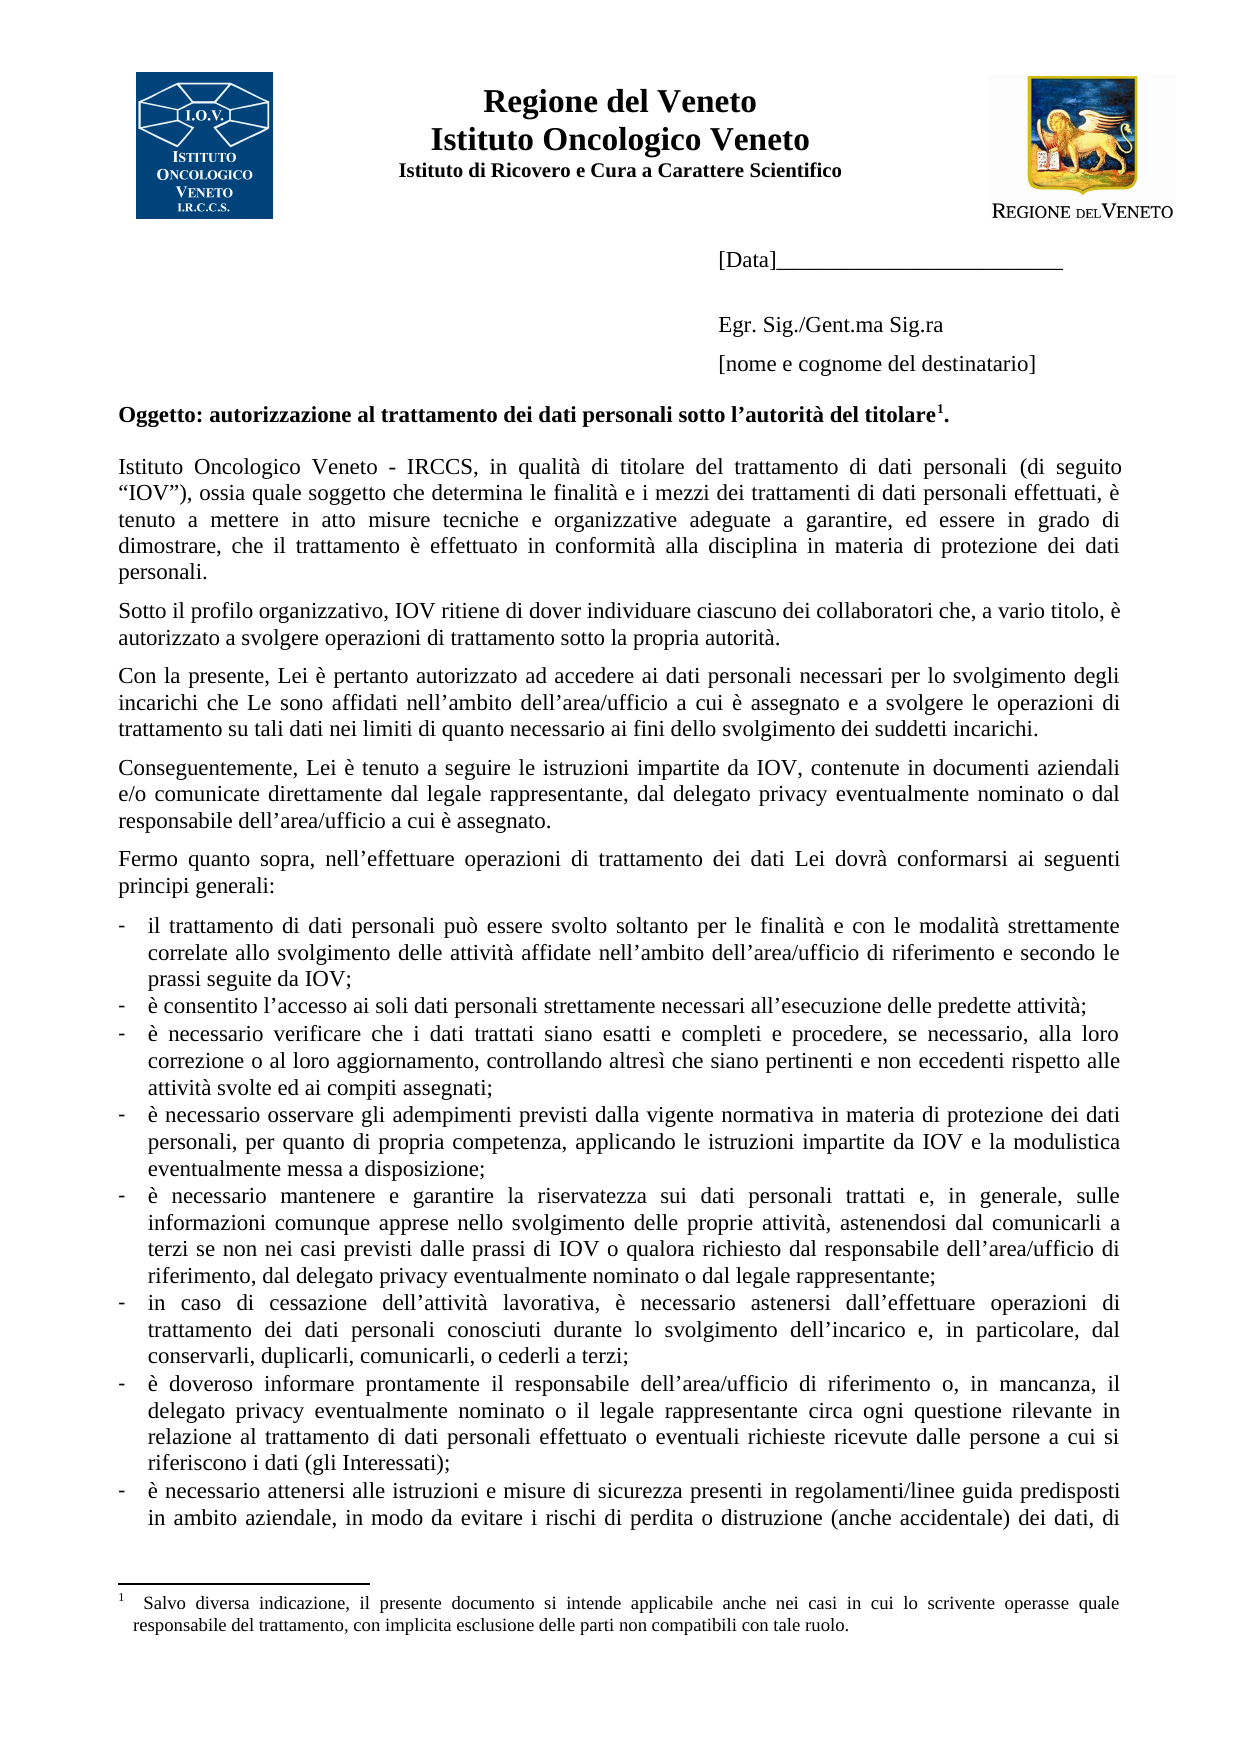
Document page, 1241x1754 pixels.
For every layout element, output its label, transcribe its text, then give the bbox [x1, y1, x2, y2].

list è doveroso informare prontamente il responsabile dell’area/ufficio di riferimento o, in mancanza, il delegato privacy eventualmente nominato o il legale rappresentante circa ogni questione rilevante in relazione al trattamento di dati personali effettuato o eventuali richieste ricevute dalle persone a cui si riferiscono i dati (gli Interessati); [118, 1369, 1122, 1476]
text Con la presente, Lei è pertanto autorizzato ad accedere ai dati personali necessari per lo svolgimento degli incarichi che Le sono affidati nell’ambito dell’area/ufficio a cui è assegnato e a svolgere le operazioni di trattamento su tali dati nei limiti di quanto necessario ai fini dello svolgimento dei suddetti incarichi. [118, 662, 1122, 741]
text Egr. Sig./Gent.ma Sig.ra [718, 311, 1093, 337]
text Fermo quanto sopra, nell’effettuare operazioni di trattamento dei dati Lei dovrà conformarsi ai seguenti principi generali: [118, 846, 1122, 898]
text Sotto il profilo organizzativo, IOV ritiene di dover individuare ciascuno dei collaboratori che, a vario titolo, è autorizzato a svolgere operazioni di trattamento sotto la propria autorità. [118, 597, 1122, 650]
list è necessario verificare che i dati trattati siano esatti e completi e procedere, se necessario, alla loro correzione o al loro aggiornamento, controllando altresì che siano pertinenti e non eccedenti rispetto alle attività svolte ed ai compiti assegnati; [118, 1019, 1122, 1100]
text Istituto Oncologico Veneto - IRCCS, in qualità di titolare del trattamento di dati personali (di seguito “IOV”), ossia quale soggetto che determina le finalità e i mezzi dei trattamenti di dati personali effettuati, è tenuto a mettere in atto misure tecniche e organizzative adeguate a garantire, ed essere in grado di dimostrare, che il trattamento è effettuato in conformità alla disciplina in materia di protezione dei dati personali. [118, 453, 1122, 585]
list il trattamento di dati personali può essere svolto soltanto per le finalità e con le modalità strettamente correlate allo svolgimento delle attività affidate nell’ambito dell’area/ufficio di riferimento e secondo le prassi seguite da IOV; [118, 911, 1122, 991]
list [118, 1476, 1122, 1530]
list è necessario mantenere e garantire la riservatezza sui dati personali trattati e, in generale, sulle informazioni comunque apprese nello svolgimento delle proprie attività, astenendosi dal comunicarli a terzi se non nei casi previsti dalle prassi di IOV o qualora richiesto dal responsabile dell’area/ufficio di riferimento, dal delegato privacy eventualmente nominato o dal legale rappresentante; [118, 1181, 1122, 1288]
list è necessario osservare gli adempimenti previsti dalla vigente normativa in materia di protezione dei dati personali, per quanto di propria competenza, applicando le istruzioni impartite da IOV e la modulistica eventualmente messa a disposizione; [118, 1100, 1122, 1181]
text Oggetto: autorizzazione al trattamento dei dati personali sotto l’autorità del titolare. [118, 402, 1122, 428]
text [nome e cognome del destinatario] [718, 349, 1093, 376]
list è consentito l’accesso ai soli dati personali strettamente necessari all’esecuzione delle predette attività; [118, 991, 1122, 1019]
list in caso di cessazione dell’attività lavorativa, è necessario astenersi dall’effettuare operazioni di trattamento dei dati personali conosciuti durante lo svolgimento dell’incarico e, in particolare, dal conservarli, duplicarli, comunicarli, o cederli a terzi; [118, 1288, 1122, 1369]
text Conseguentemente, Lei è tenuto a seguire le istruzioni impartite da IOV, contenute in documenti aziendali e/o comunicate direttamente dal legale rappresentante, dal delegato privacy eventualmente nominato o dal responsabile dell’area/ufficio a cui è assegnato. [118, 754, 1122, 833]
text [Data]_________________________ [718, 246, 1122, 273]
